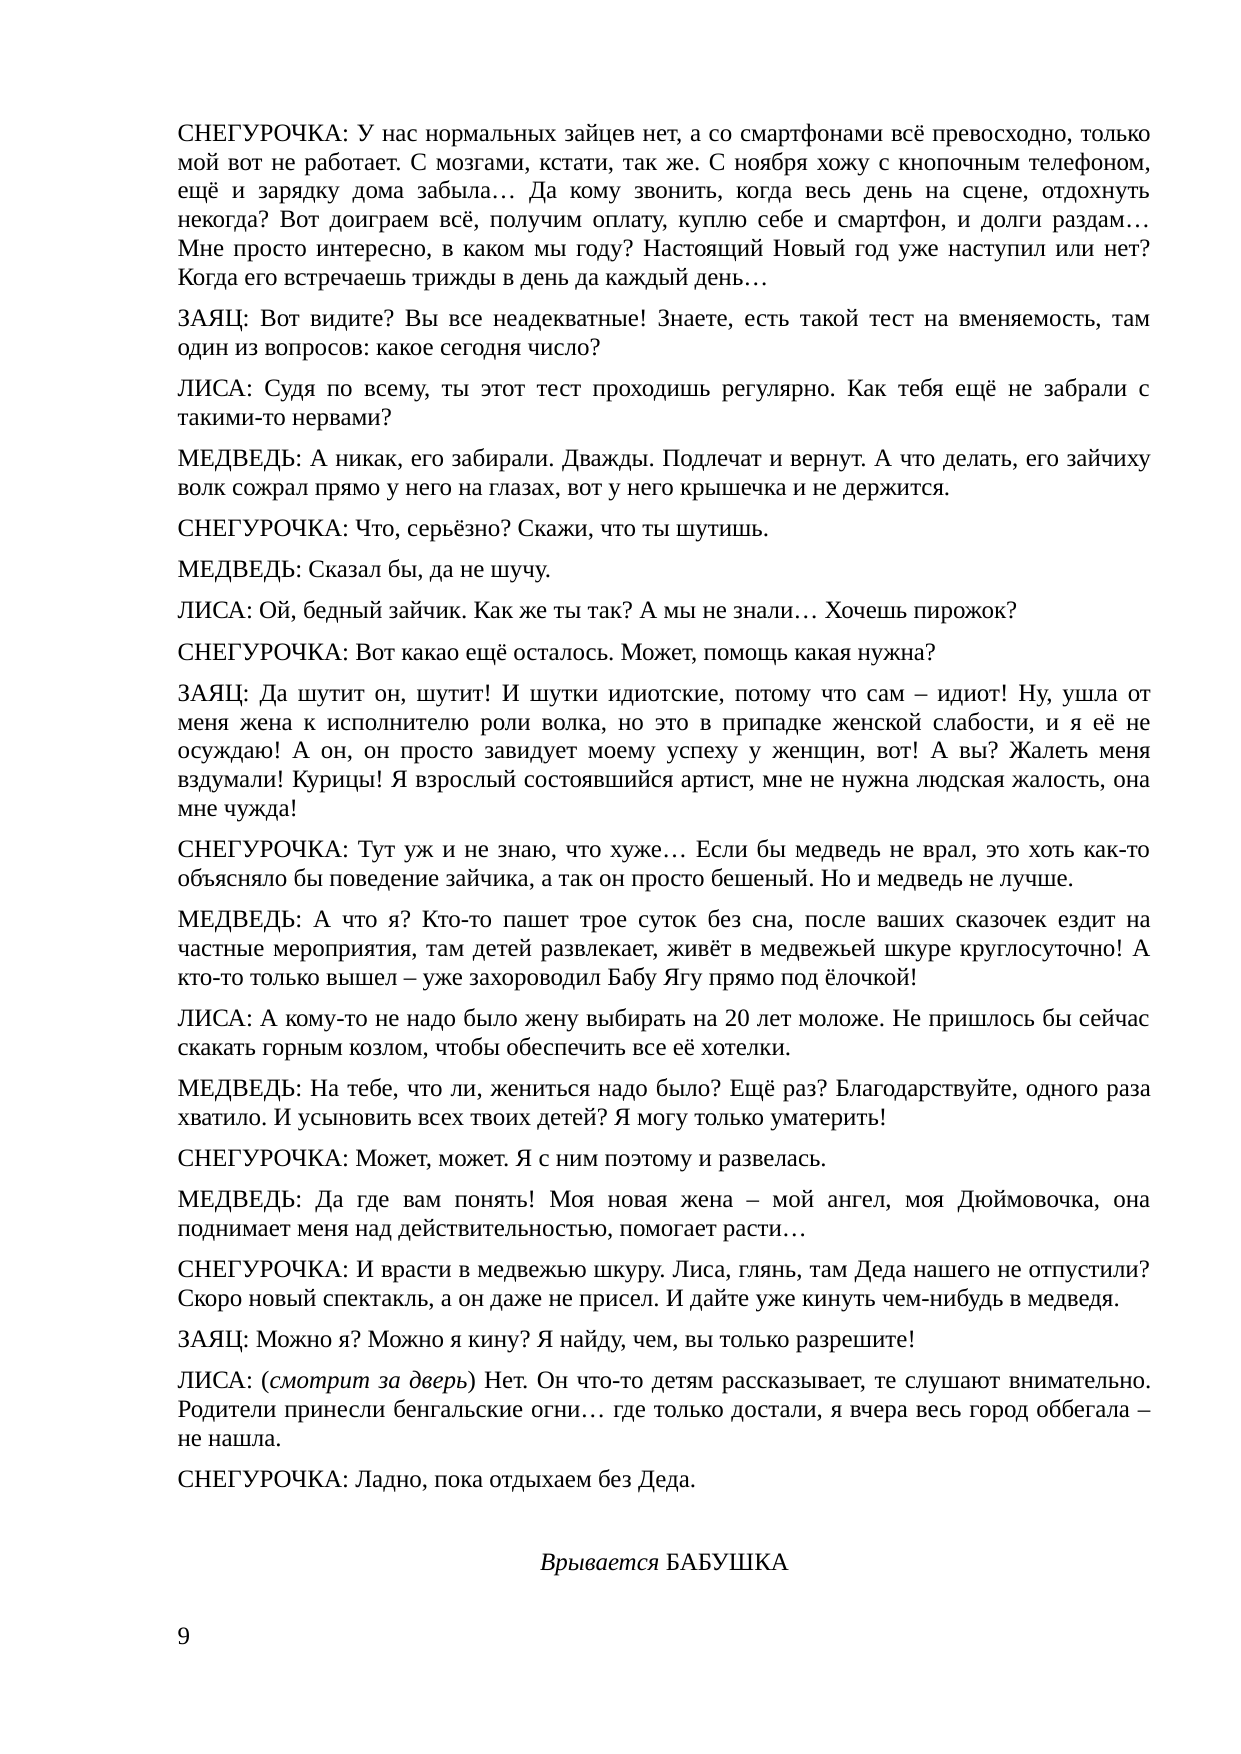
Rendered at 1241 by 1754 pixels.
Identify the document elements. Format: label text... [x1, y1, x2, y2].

text ЛИСА: Судя по всему, ты этот тест проходишь регулярно. Как тебя ещё не забрали с такими-то нервами? [177, 373, 1152, 431]
text ЗАЯЦ: Можно я? Можно я кину? Я найду, чем, вы только разрешите! [177, 1324, 1152, 1353]
text ЗАЯЦ: Да шутит он, шутит! И шутки идиотские, потому что сам – идиот! Ну, ушла от меня жена к исполнителю роли волка, но это в припадке женской слабости, и я её не осуждаю! А он, он просто завидует моему успеху у женщин, вот! А вы? Жалеть меня вздумали! Курицы! Я взрослый состоявшийся артист, мне не нужна людская жалость, она мне чужда! [177, 678, 1152, 822]
text МЕДВЕДЬ: Да где вам понять! Моя новая жена – мой ангел, моя Дюймовочка, она поднимает меня над действительностью, помогает расти… [177, 1184, 1152, 1242]
text СНЕГУРОЧКА: Вот какао ещё осталось. Может, помощь какая нужна? [177, 637, 1152, 666]
text ЛИСА: (смотрит за дверь) Нет. Он что-то детям рассказывает, те слушают внимательно. Родители принесли бенгальские огни… где только достали, я вчера весь город оббегала – не нашла. [177, 1366, 1152, 1452]
text Врывается БАБУШКА [177, 1547, 1152, 1576]
text МЕДВЕДЬ: А никак, его забирали. Дважды. Подлечат и вернут. А что делать, его зайчиху волк сожрал прямо у него на глазах, вот у него крышечка и не держится. [177, 443, 1152, 501]
text ЛИСА: Ой, бедный зайчик. Как же ты так? А мы не знали… Хочешь пирожок? [177, 596, 1152, 624]
text МЕДВЕДЬ: А что я? Кто-то пашет трое суток без сна, после ваших сказочек ездит на частные мероприятия, там детей развлекает, живёт в медвежьей шкуре круглосуточно! А кто-то только вышел – уже захороводил Бабу Ягу прямо под ёлочкой! [177, 904, 1152, 991]
text МЕДВЕДЬ: Сказал бы, да не шучу. [177, 554, 1152, 583]
text СНЕГУРОЧКА: Что, серьёзно? Скажи, что ты шутишь. [177, 513, 1152, 542]
text СНЕГУРОЧКА: Тут уж и не знаю, что хуже… Если бы медведь не врал, это хоть как-то объясняло бы поведение зайчика, а так он просто бешеный. Но и медведь не лучше. [177, 834, 1152, 892]
text СНЕГУРОЧКА: Может, может. Я с ним поэтому и развелась. [177, 1143, 1152, 1172]
text ЛИСА: А кому-то не надо было жену выбирать на 20 лет моложе. Не пришлось бы сейчас скакать горным козлом, чтобы обеспечить все её хотелки. [177, 1003, 1152, 1061]
text СНЕГУРОЧКА: И врасти в медвежью шкуру. Лиса, глянь, там Деда нашего не отпустили? Скоро новый спектакль, а он даже не присел. И дайте уже кинуть чем-нибудь в медведя. [177, 1254, 1152, 1312]
text МЕДВЕДЬ: На тебе, что ли, жениться надо было? Ещё раз? Благодарствуйте, одного раза хватило. И усыновить всех твоих детей? Я могу только уматерить! [177, 1073, 1152, 1131]
text ЗАЯЦ: Вот видите? Вы все неадекватные! Знаете, есть такой тест на вменяемость, там один из вопросов: какое сегодня число? [177, 303, 1152, 361]
text СНЕГУРОЧКА: У нас нормальных зайцев нет, а со смартфонами всё превосходно, только мой вот не работает. С мозгами, кстати, так же. С ноября хожу с кнопочным телефоном, ещё и зарядку дома забыла… Да кому звонить, когда весь день на сцене, отдохнуть некогда? Вот доиграем всё, получим оплату, куплю себе и смартфон, и долги раздам… Мне просто интересно, в каком мы году? Настоящий Новый год уже наступил или нет? Когда его встречаешь трижды в день да каждый день… [177, 118, 1152, 291]
text СНЕГУРОЧКА: Ладно, пока отдыхаем без Деда. [177, 1464, 1152, 1493]
